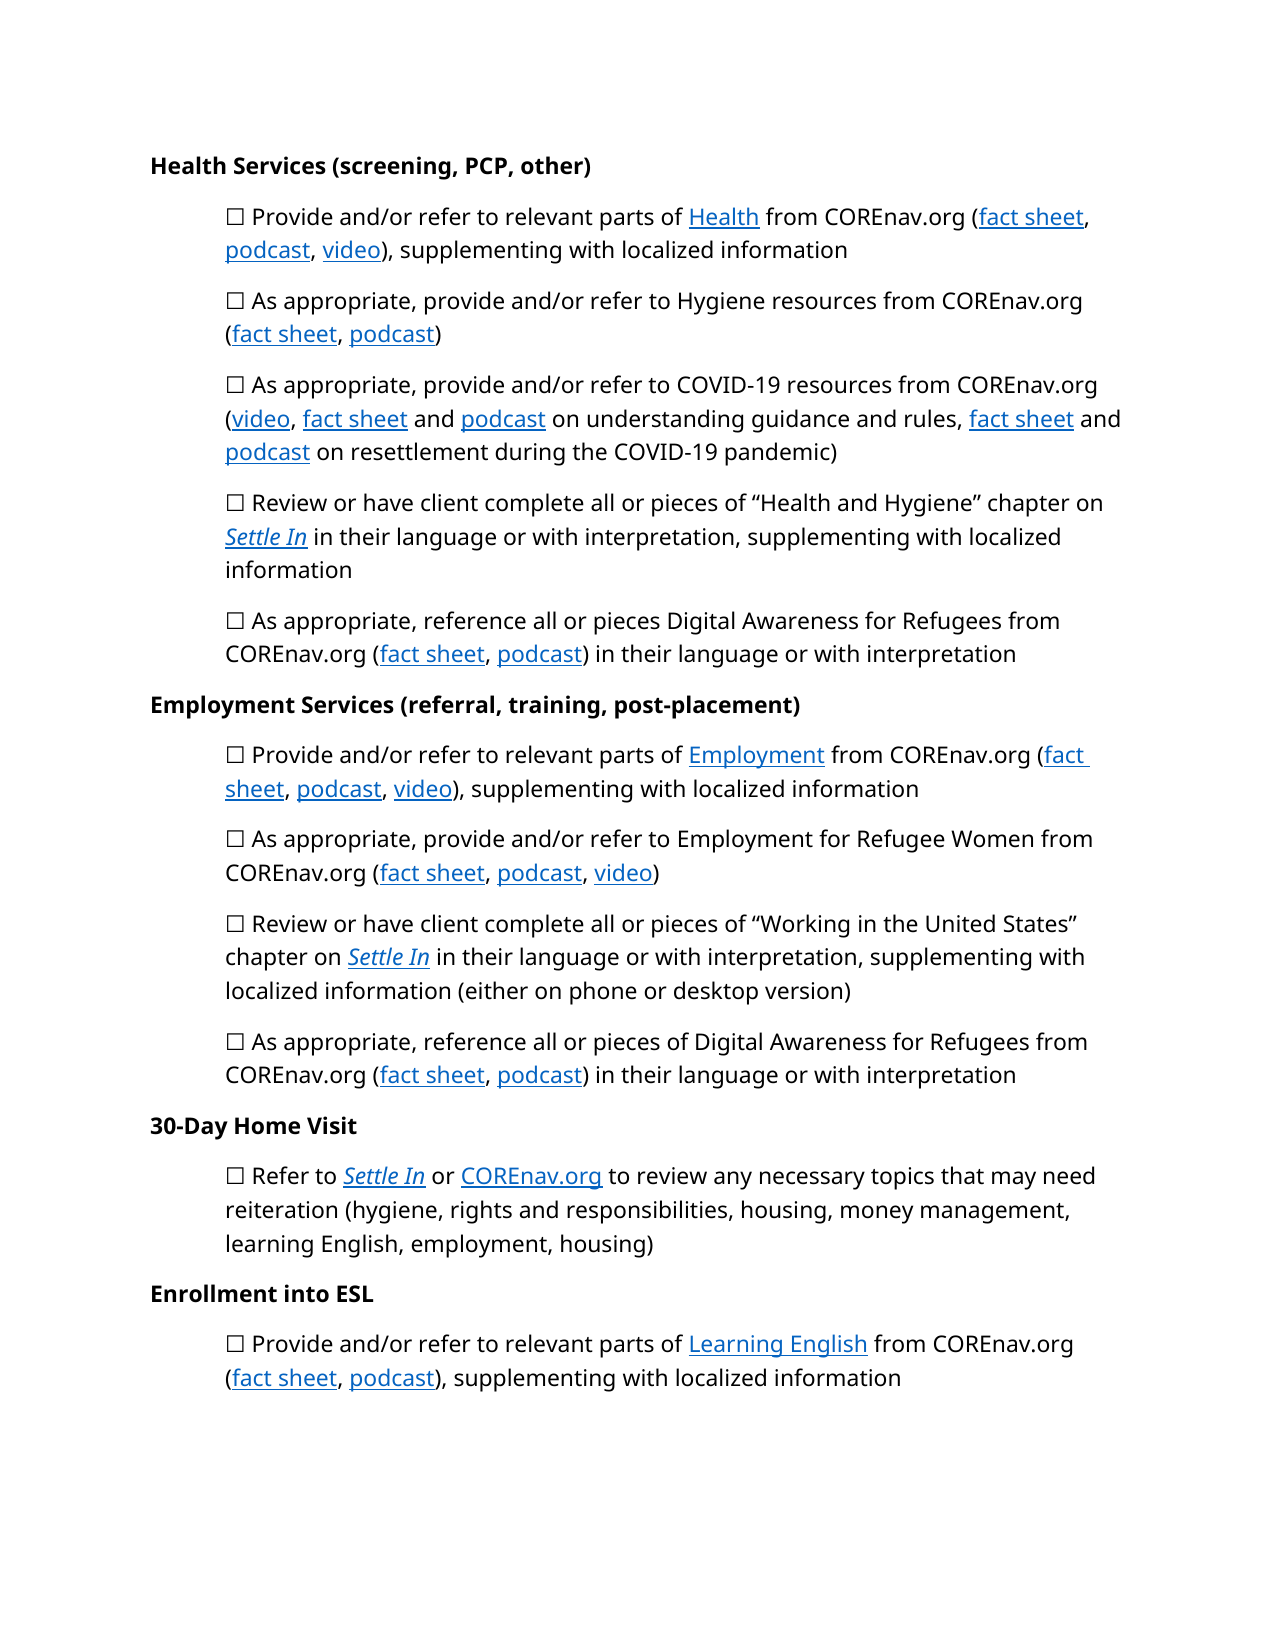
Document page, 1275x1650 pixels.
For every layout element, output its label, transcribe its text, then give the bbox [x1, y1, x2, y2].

text Employment Services (referral, training, post-placement) [150, 689, 1125, 720]
text Review or have client complete all or pieces of “Working in the United States” chapter on Settle In in their language or with interpretation, supplementing with localized information (either on phone or desktop version) [225, 907, 1125, 1006]
text Provide and/or refer to relevant parts of Health from COREnav.org (fact sheet, podcast, video), supplementing with localized information [225, 200, 1125, 265]
text 30-Day Home Visit [150, 1109, 1125, 1141]
text Enrollment into ESL [150, 1278, 1125, 1309]
text Review or have client complete all or pieces of “Health and Hygiene” chapter on Settle In in their language or with interpretation, supplementing with localized information [225, 487, 1125, 585]
text As appropriate, provide and/or refer to COVID-19 resources from COREnav.org (video, fact sheet and podcast on understanding guidance and rules, fact sheet and podcast on resettlement during the COVID-19 pandemic) [225, 369, 1125, 467]
text Provide and/or refer to relevant parts of Employment from COREnav.org (fact sheet, podcast, video), supplementing with localized information [225, 739, 1125, 804]
text As appropriate, reference all or pieces Digital Awareness for Refugees from COREnav.org (fact sheet, podcast) in their language or with interpretation [225, 604, 1125, 669]
text Provide and/or refer to relevant parts of Learning English from COREnav.org (fact sheet, podcast), supplementing with localized information [225, 1328, 1125, 1393]
text As appropriate, provide and/or refer to Hygiene resources from COREnav.org (fact sheet, podcast) [225, 284, 1125, 349]
text As appropriate, reference all or pieces of Digital Awareness for Refugees from COREnav.org (fact sheet, podcast) in their language or with interpretation [225, 1025, 1125, 1090]
text Health Services (screening, PCP, other) [150, 150, 1125, 181]
text As appropriate, provide and/or refer to Employment for Refugee Women from COREnav.org (fact sheet, podcast, video) [225, 823, 1125, 888]
text Refer to Settle In or COREnav.org to review any necessary topics that may need reiteration (hygiene, rights and responsibilities, housing, money management, learning English, employment, housing) [225, 1160, 1125, 1259]
